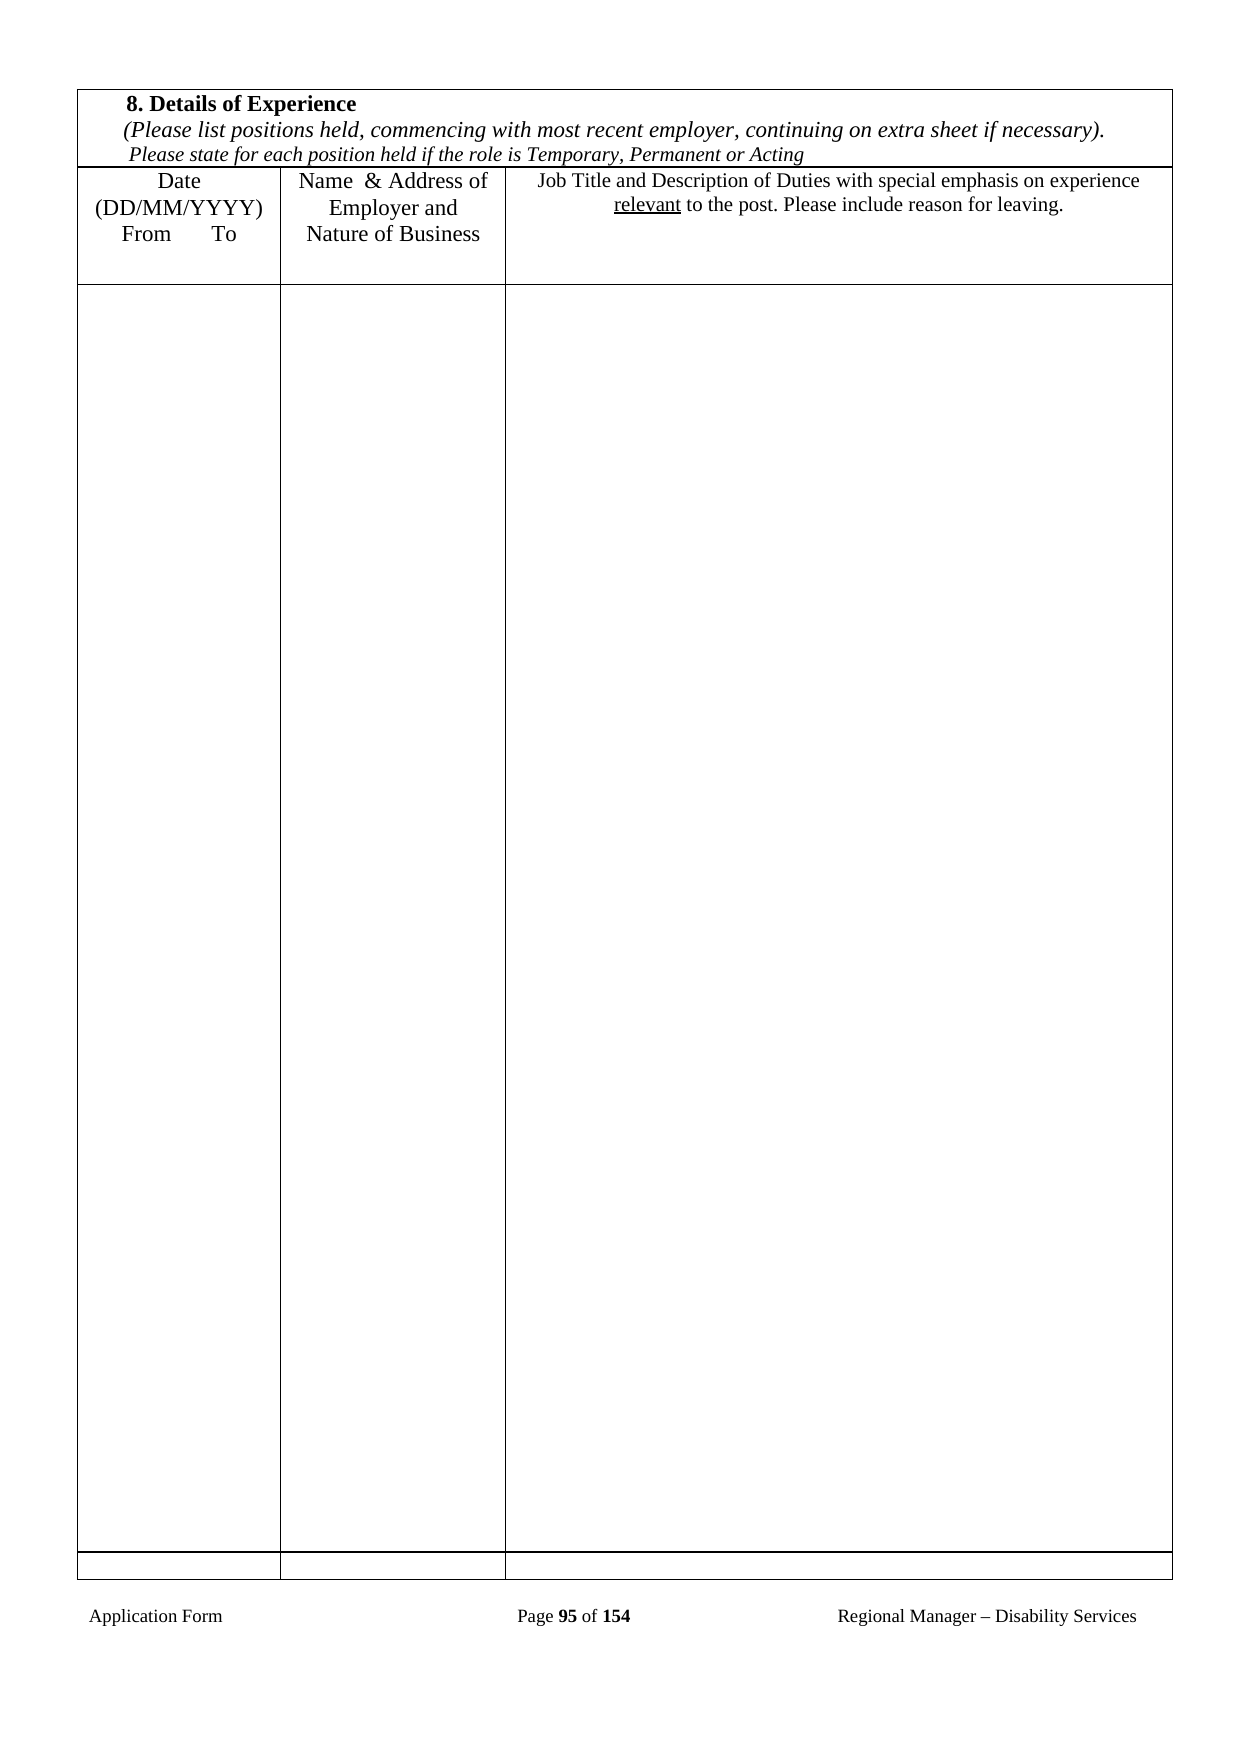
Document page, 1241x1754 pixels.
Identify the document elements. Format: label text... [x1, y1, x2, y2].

table_cell [78, 285, 280, 1551]
table_cell [506, 285, 1172, 1551]
table_cell Date (DD/MM/YYYY) From To [78, 168, 280, 284]
table_cell Job Title and Description of Duties with special emphasis on experience relevant to the post. Please include reason for leaving. [506, 168, 1172, 284]
table_header 8. Details of Experience (Please list positions held, commencing with most recent employer, continuing on extra sheet if necessary). Please state for each position held if the role is Temporary, Permanent or Acting [78, 90, 1172, 166]
table_cell Name & Address of Employer and Nature of Business [281, 168, 505, 284]
table_cell [281, 1553, 505, 1579]
table_cell [281, 285, 505, 1551]
table_cell [506, 1553, 1172, 1579]
table_cell [78, 1553, 280, 1579]
